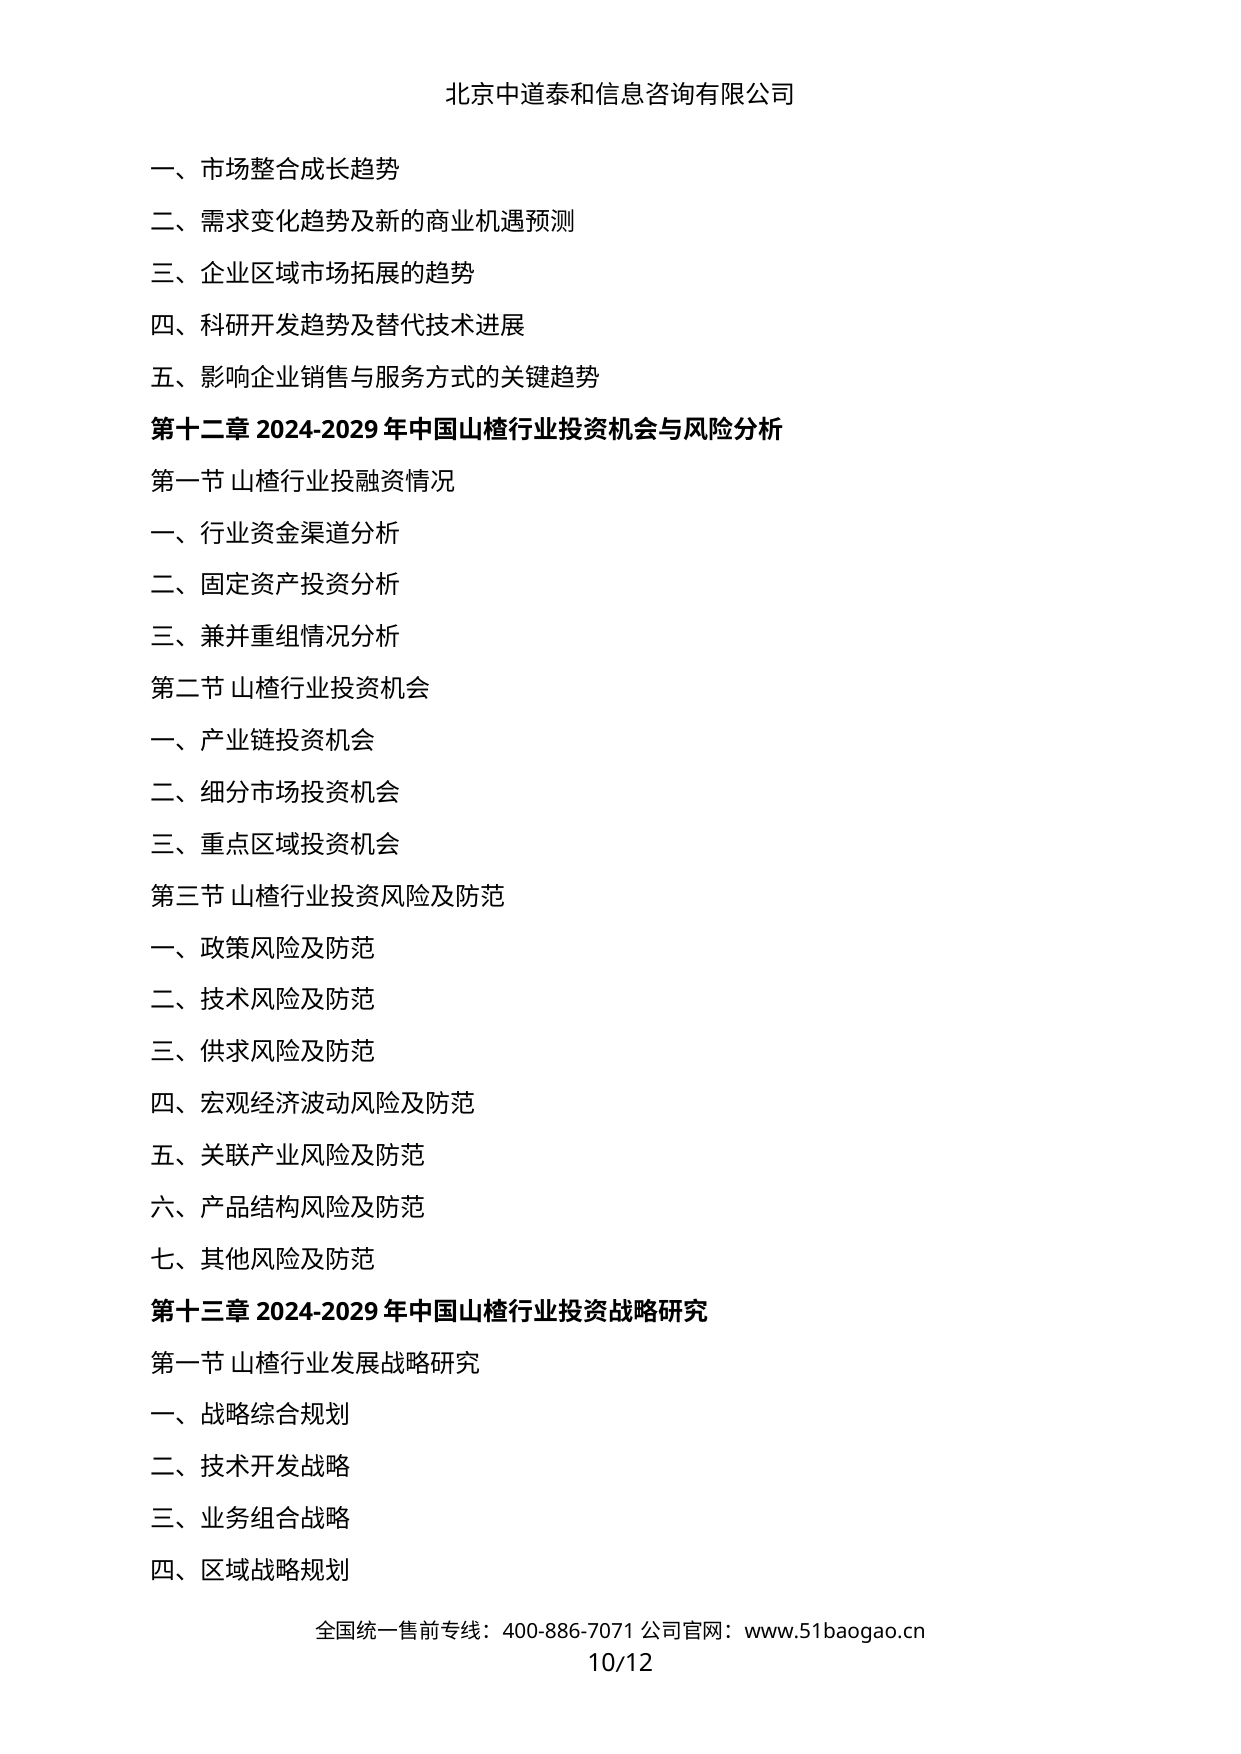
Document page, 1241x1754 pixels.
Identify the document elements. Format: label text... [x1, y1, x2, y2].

text 三、企业区域市场拓展的趋势 [150, 254, 1090, 290]
text 四、宏观经济波动风险及防范 [150, 1084, 1090, 1120]
text 三、重点区域投资机会 [150, 824, 1090, 861]
text 一、行业资金渠道分析 [150, 513, 1090, 549]
text 第三节 山楂行业投资风险及防范 [150, 876, 1090, 912]
text 一、产业链投资机会 [150, 721, 1090, 757]
text 二、技术开发战略 [150, 1447, 1090, 1483]
text 一、政策风险及防范 [150, 928, 1090, 964]
text 二、固定资产投资分析 [150, 565, 1090, 601]
text 七、其他风险及防范 [150, 1239, 1090, 1276]
text 第十二章 2024-2029年中国山楂行业投资机会与风险分析 [150, 409, 1090, 446]
text 一、战略综合规划 [150, 1395, 1090, 1431]
text 二、技术风险及防范 [150, 980, 1090, 1016]
text 第二节 山楂行业投资机会 [150, 669, 1090, 705]
text 二、细分市场投资机会 [150, 772, 1090, 809]
text 五、关联产业风险及防范 [150, 1136, 1090, 1172]
text 四、区域战略规划 [150, 1551, 1090, 1587]
text 一、市场整合成长趋势 [150, 150, 1090, 186]
text 二、需求变化趋势及新的商业机遇预测 [150, 202, 1090, 238]
text 三、业务组合战略 [150, 1499, 1090, 1535]
text 六、产品结构风险及防范 [150, 1187, 1090, 1224]
text 三、兼并重组情况分析 [150, 617, 1090, 653]
text 第一节 山楂行业发展战略研究 [150, 1343, 1090, 1379]
text 第十三章 2024-2029年中国山楂行业投资战略研究 [150, 1291, 1090, 1327]
text 四、科研开发趋势及替代技术进展 [150, 306, 1090, 342]
text 五、影响企业销售与服务方式的关键趋势 [150, 357, 1090, 394]
text 第一节 山楂行业投融资情况 [150, 461, 1090, 497]
text 三、供求风险及防范 [150, 1032, 1090, 1068]
